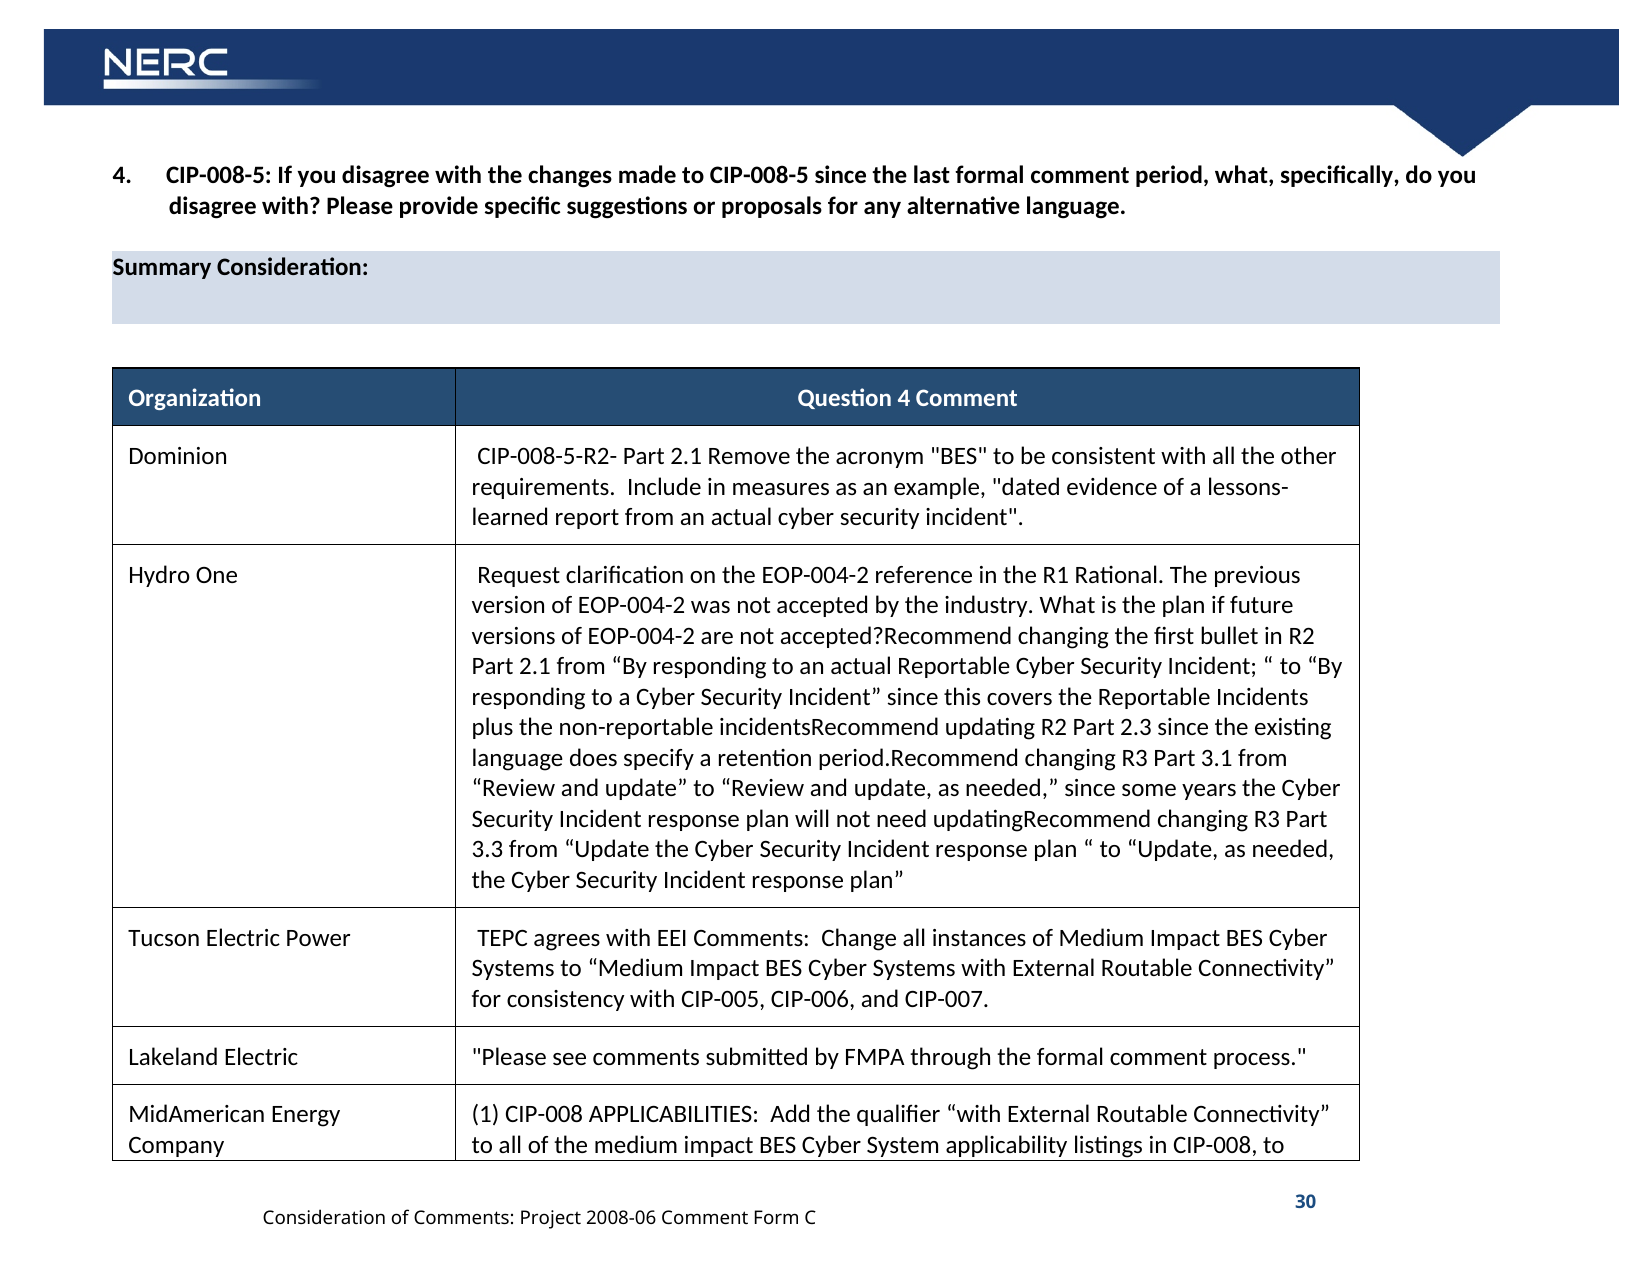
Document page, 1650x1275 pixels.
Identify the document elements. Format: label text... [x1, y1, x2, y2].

table_cell Dominion [113, 426, 455, 544]
table_cell CIP-008-5-R2- Part 2.1 Remove the acronym "BES" to be consistent with all the other requirements. Include in measures as an example, "dated evidence of a lessons-learned report from an actual cyber security incident". [456, 426, 1359, 544]
list 4. CIP-008-5: If you disagree with the changes made to CIP-008-5 since the last formal comment period, what, specifically, do you disagree with? Please provide specific suggestions or proposals for any alternative language. [112, 159, 1500, 220]
table_cell Tucson Electric Power [113, 908, 455, 1026]
table_header Question 4 Comment [456, 369, 1359, 425]
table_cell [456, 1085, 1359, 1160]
table_cell Hydro One [113, 545, 455, 907]
picture [43, 29, 1619, 157]
table_cell TEPC agrees with EEI Comments: Change all instances of Medium Impact BES Cyber Systems to “Medium Impact BES Cyber Systems with External Routable Connectivity” for consistency with CIP-005, CIP-006, and CIP-007. [456, 908, 1359, 1026]
table_cell Lakeland Electric [113, 1027, 455, 1084]
table_cell MidAmerican Energy Company [113, 1085, 455, 1160]
table_header Organization [113, 369, 455, 425]
text Summary Consideration: [112, 251, 1500, 281]
table_cell "Please see comments submitted by FMPA through the formal comment process." [456, 1027, 1359, 1084]
table_cell Request clarification on the EOP-004-2 reference in the R1 Rational. The previous version of EOP-004-2 was not accepted by the industry. What is the plan if future versions of EOP-004-2 are not accepted?Recommend changing the first bullet in R2 Part 2.1 from “By responding to an actual Reportable Cyber Security Incident; “ to “By responding to a Cyber Security Incident” since this covers the Reportable Incidents plus the non-reportable incidentsRecommend updating R2 Part 2.3 since the existing language does specify a retention period.Recommend changing R3 Part 3.1 from “Review and update” to “Review and update, as needed,” since some years the Cyber Security Incident response plan will not need updatingRecommend changing R3 Part 3.3 from “Update the Cyber Security Incident response plan “ to “Update, as needed, the Cyber Security Incident response plan” [456, 545, 1359, 907]
